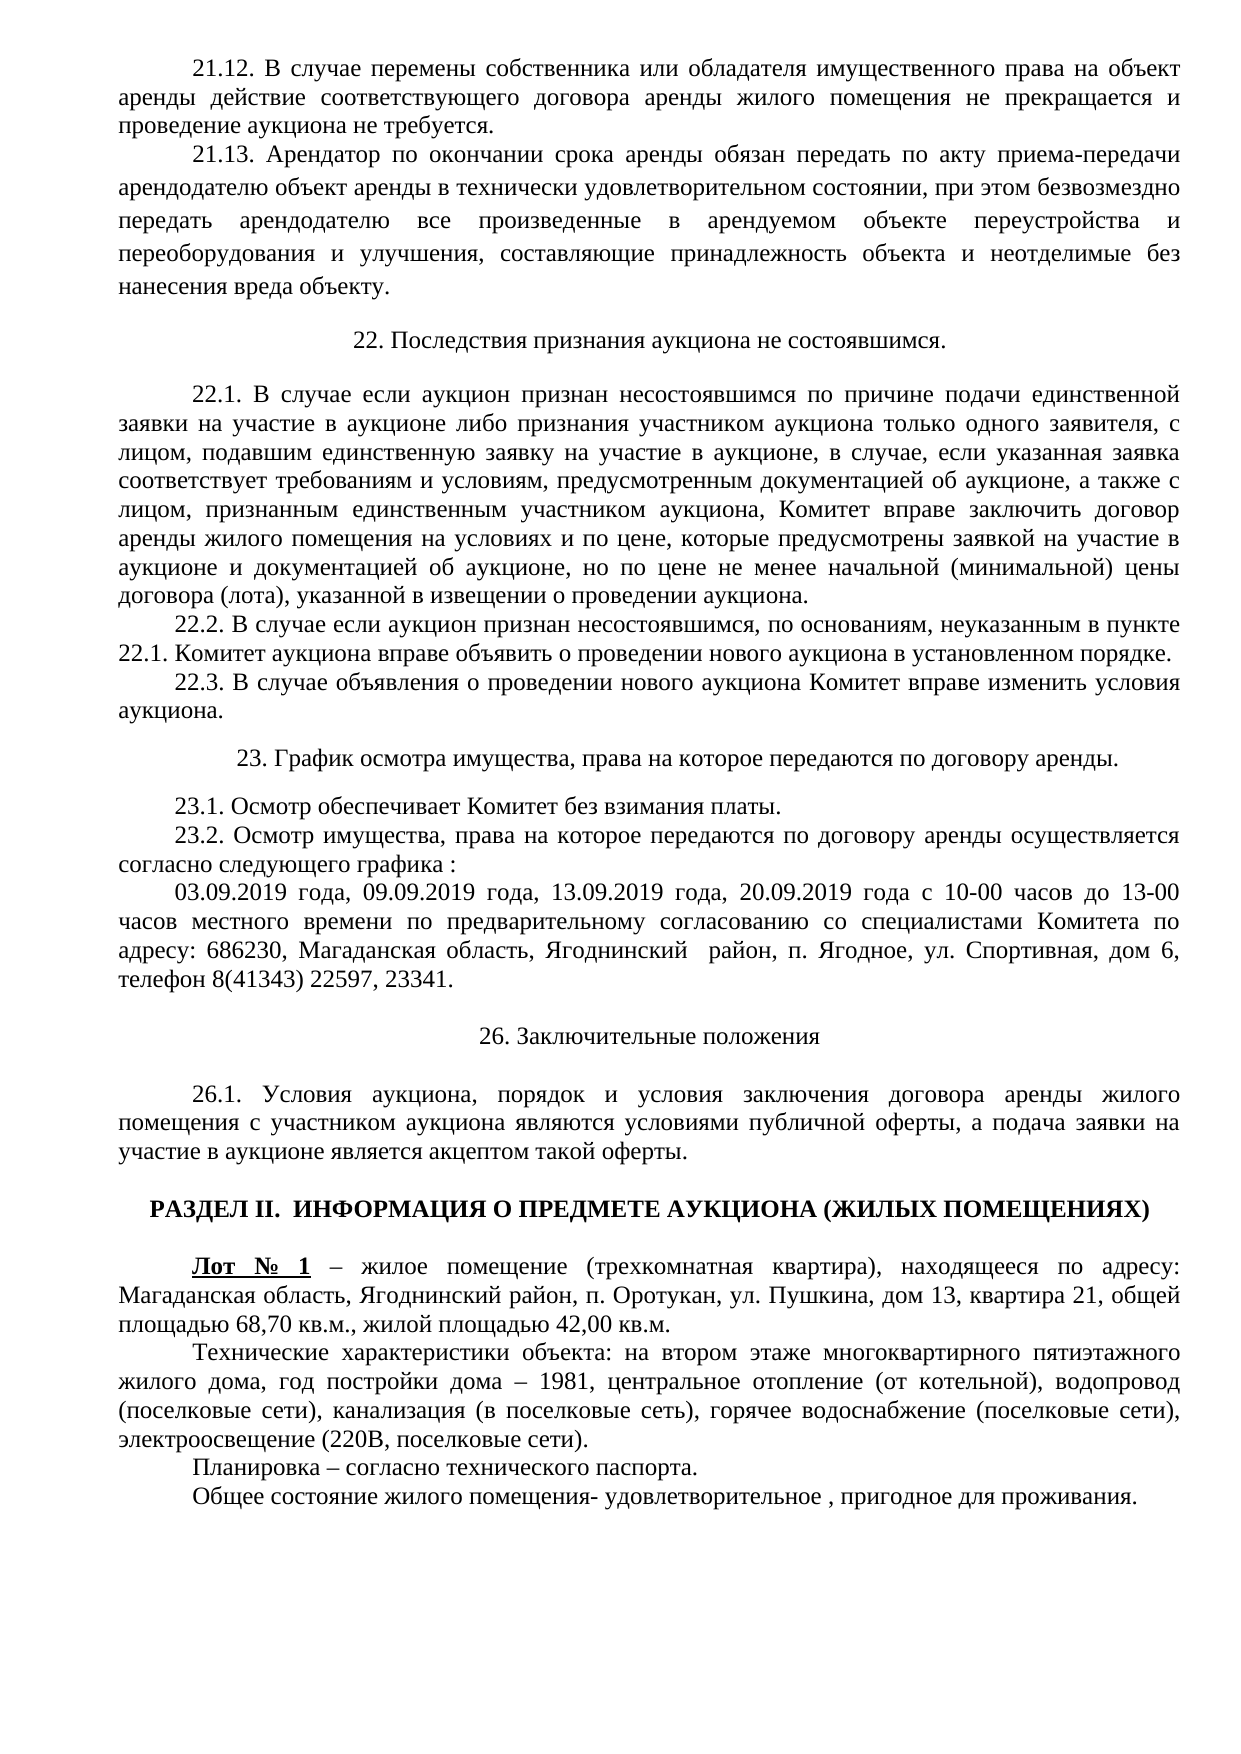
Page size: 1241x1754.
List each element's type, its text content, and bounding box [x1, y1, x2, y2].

text 21.13. Арендатор по окончании срока аренды обязан передать по акту приема-передачи арендодателю объект аренды в технически удовлетворительном состоянии, при этом безвозмездно передать арендодателю все произведенные в арендуемом объекте переустройства и переоборудования и улучшения, составляющие принадлежность объекта и неотделимые без нанесения вреда объекту. [118, 139, 1181, 300]
text 26. Заключительные положения [118, 1021, 1181, 1050]
text 23.2. Осмотр имущества, права на которое передаются по договору аренды осуществляется согласно следующего графика : [118, 820, 1181, 877]
text 03.09.2019 года, 09.09.2019 года, 13.09.2019 года, 20.09.2019 года с 10-00 часов до 13-00 часов местного времени по предварительному согласованию со специалистами Комитета по адресу: 686230, Магаданская область, Ягоднинский район, п. Ягодное, ул. Спортивная, дом 6, телефон 8(41343) 22597, 23341. [118, 877, 1181, 992]
text 22. Последствия признания аукциона не состоявшимся. [118, 325, 1181, 354]
text Технические характеристики объекта: на втором этаже многоквартирного пятиэтажного жилого дома, год постройки дома – 1981, центральное отопление (от котельной), водопровод (поселковые сети), канализация (в поселковые сеть), горячее водоснабжение (поселковые сети), электроосвещение (220В, поселковые сети). [118, 1337, 1181, 1452]
text 23.1. Осмотр обеспечивает Комитет без взимания платы. [118, 791, 1181, 820]
text 23. График осмотра имущества, права на которое передаются по договору аренды. [118, 743, 1181, 772]
text 26.1. Условия аукциона, порядок и условия заключения договора аренды жилого помещения с участником аукциона являются условиями публичной оферты, а подача заявки на участие в аукционе является акцептом такой оферты. [118, 1079, 1181, 1165]
text РАЗДЕЛ II. ИНФОРМАЦИЯ О ПРЕДМЕТЕ АУКЦИОНА (ЖИЛЫХ ПОМЕЩЕНИЯХ) [118, 1194, 1181, 1222]
text 22.1. В случае если аукцион признан несостоявшимся по причине подачи единственной заявки на участие в аукционе либо признания участником аукциона только одного заявителя, с лицом, подавшим единственную заявку на участие в аукционе, в случае, если указанная заявка соответствует требованиям и условиям, предусмотренным документацией об аукционе, а также с лицом, признанным единственным участником аукциона, Комитет вправе заключить договор аренды жилого помещения на условиях и по цене, которые предусмотрены заявкой на участие в аукционе и документацией об аукционе, но по цене не менее начальной (минимальной) цены договора (лота), указанной в извещении о проведении аукциона. [118, 379, 1181, 609]
text Общее состояние жилого помещения- удовлетворительное , пригодное для проживания. [118, 1481, 1181, 1510]
text 22.3. В случае объявления о проведении нового аукциона Комитет вправе изменить условия аукциона. [118, 667, 1181, 724]
text 21.12. В случае перемены собственника или обладателя имущественного права на объект аренды действие соответствующего договора аренды жилого помещения не прекращается и проведение аукциона не требуется. [118, 53, 1181, 139]
text 22.2. В случае если аукцион признан несостоявшимся, по основаниям, неуказанным в пункте 22.1. Комитет аукциона вправе объявить о проведении нового аукциона в установленном порядке. [118, 609, 1181, 667]
text Планировка – согласно технического паспорта. [118, 1452, 1181, 1481]
text Лот № 1 – жилое помещение (трехкомнатная квартира), находящееся по адресу: Магаданская область, Ягоднинский район, п. Оротукан, ул. Пушкина, дом 13, квартира 21, общей площадью 68,70 кв.м., жилой площадью 42,00 кв.м. [118, 1251, 1181, 1337]
